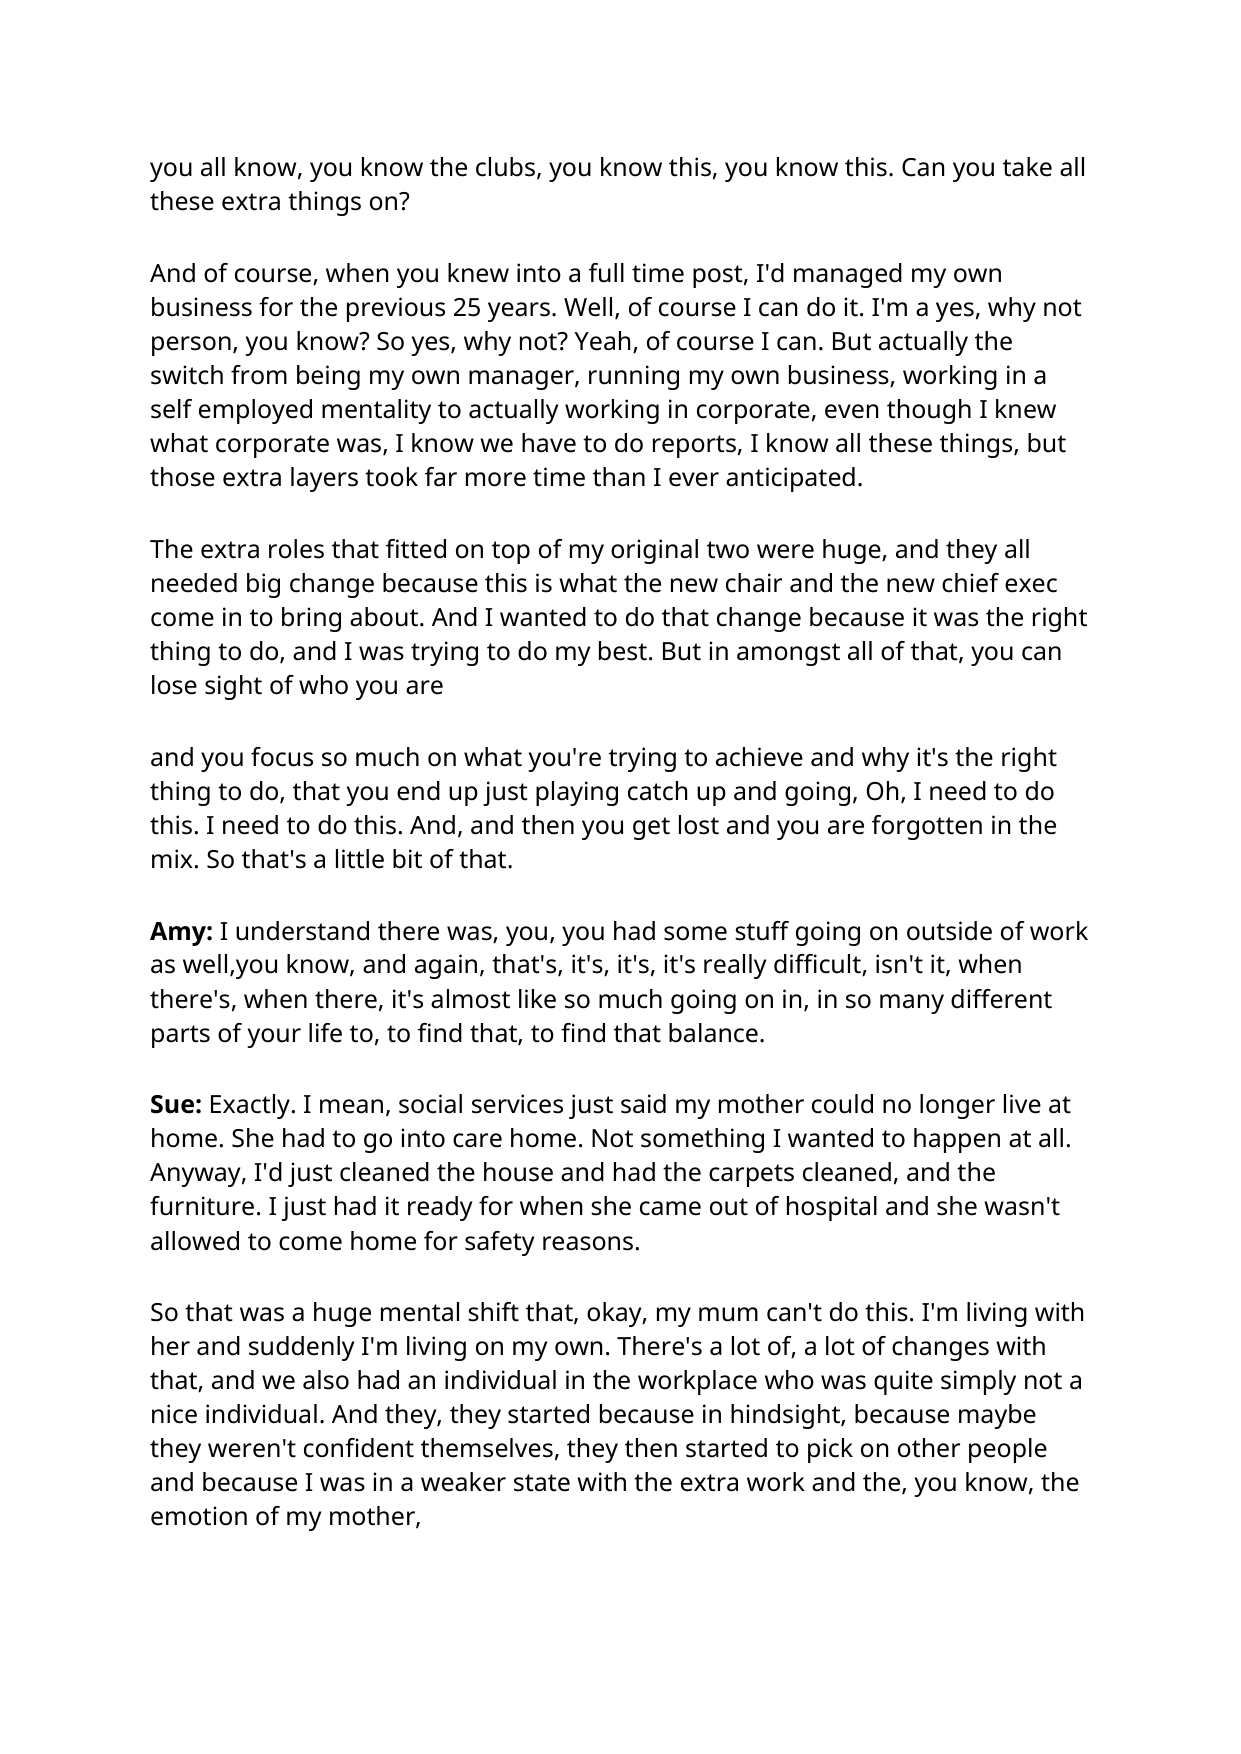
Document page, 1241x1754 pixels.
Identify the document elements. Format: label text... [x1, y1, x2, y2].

text Amy: I understand there was, you, you had some stuff going on outside of work as well,you know, and again, that's, it's, it's, it's really difficult, isn't it, when there's, when there, it's almost like so much going on in, in so many different parts of your life to, to find that, to find that balance. [150, 913, 1090, 1049]
text and you focus so much on what you're trying to achieve and why it's the right thing to do, that you end up just playing catch up and going, Oh, I need to do this. I need to do this. And, and then you get lost and you are forgotten in the mix. So that's a little bit of that. [150, 739, 1090, 876]
text And of course, when you knew into a full time post, I'd managed my own business for the previous 25 years. Well, of course I can do it. I'm a yes, why not person, you know? So yes, why not? Yeah, of course I can. But actually the switch from being my own manager, running my own business, working in a self employed mentality to actually working in corporate, even though I knew what corporate was, I know we have to do reports, I know all these things, but those extra layers took far more time than I ever anticipated. [150, 256, 1090, 494]
text The extra roles that fitted on top of my original two were huge, and they all needed big change because this is what the new chair and the new chief exec come in to bring about. And I wanted to do that change because it was the right thing to do, and I was trying to do my best. But in amongst all of that, you can lose sight of who you are [150, 532, 1090, 702]
text So that was a huge mental shift that, okay, my mum can't do this. I'm living with her and suddenly I'm living on my own. There's a lot of, a lot of changes with that, and we also had an individual in the workplace who was quite simply not a nice individual. And they, they started because in hindsight, because maybe they weren't confident themselves, they then started to pick on other people and because I was in a weaker state with the extra work and the, you know, the emotion of my mother, [150, 1295, 1090, 1533]
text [150, 150, 1090, 218]
text Sue: Exactly. I mean, social services just said my mother could no longer live at home. She had to go into care home. Not something I wanted to happen at all. Anyway, I'd just cleaned the house and had the carpets cleaned, and the furniture. I just had it ready for when she came out of hospital and she wasn't allowed to come home for safety reasons. [150, 1087, 1090, 1257]
